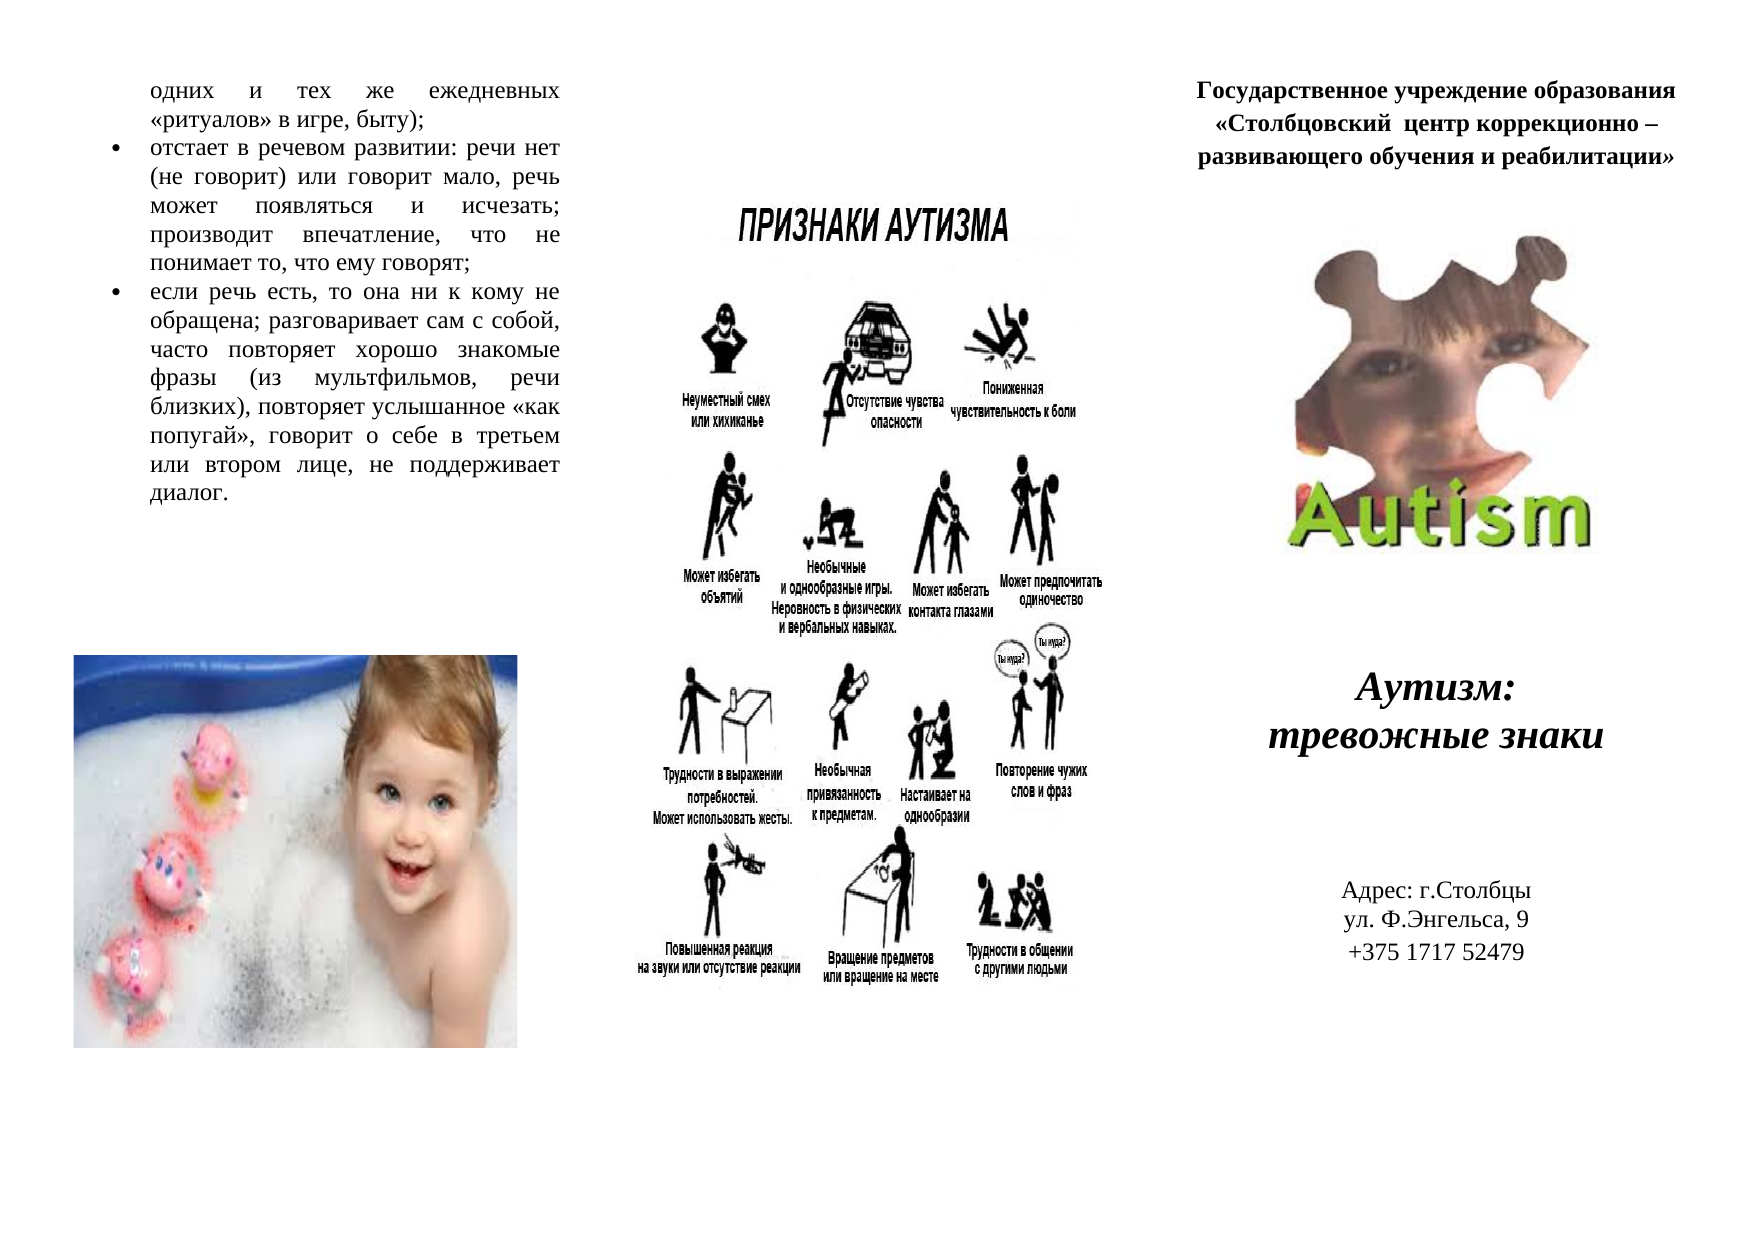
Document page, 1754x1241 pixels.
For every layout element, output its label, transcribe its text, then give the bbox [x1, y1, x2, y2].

text Адрес: г.Столбцы [1193, 875, 1679, 904]
text Государственное учреждение образования [1193, 75, 1679, 104]
picture [634, 182, 1109, 993]
picture [73, 655, 518, 1048]
text ул. Ф.Энгельса, 9 [1193, 904, 1679, 933]
text +375 1717 52479 [1193, 937, 1679, 966]
list если речь есть, то она ни к кому не обращена; разговаривает сам с собой, часто повторяет хорошо знакомые фразы (из мультфильмов, речи близких), повторяет услышанное «как попугай», говорит о себе в третьем или втором лице, не поддерживает диалог. [112, 276, 560, 506]
subtitle Аутизм: [1193, 662, 1679, 709]
list отстает в речевом развитии: речи нет (не говорит) или говорит мало, речь может появляться и исчезать; производит впечатление, что не понимает то, что ему говорят; [112, 132, 560, 276]
text «Столбцовский центр коррекционно – развивающего обучения и реабилитации» [1193, 108, 1679, 170]
picture [1273, 229, 1599, 554]
subtitle тревожные знаки [1193, 709, 1679, 757]
